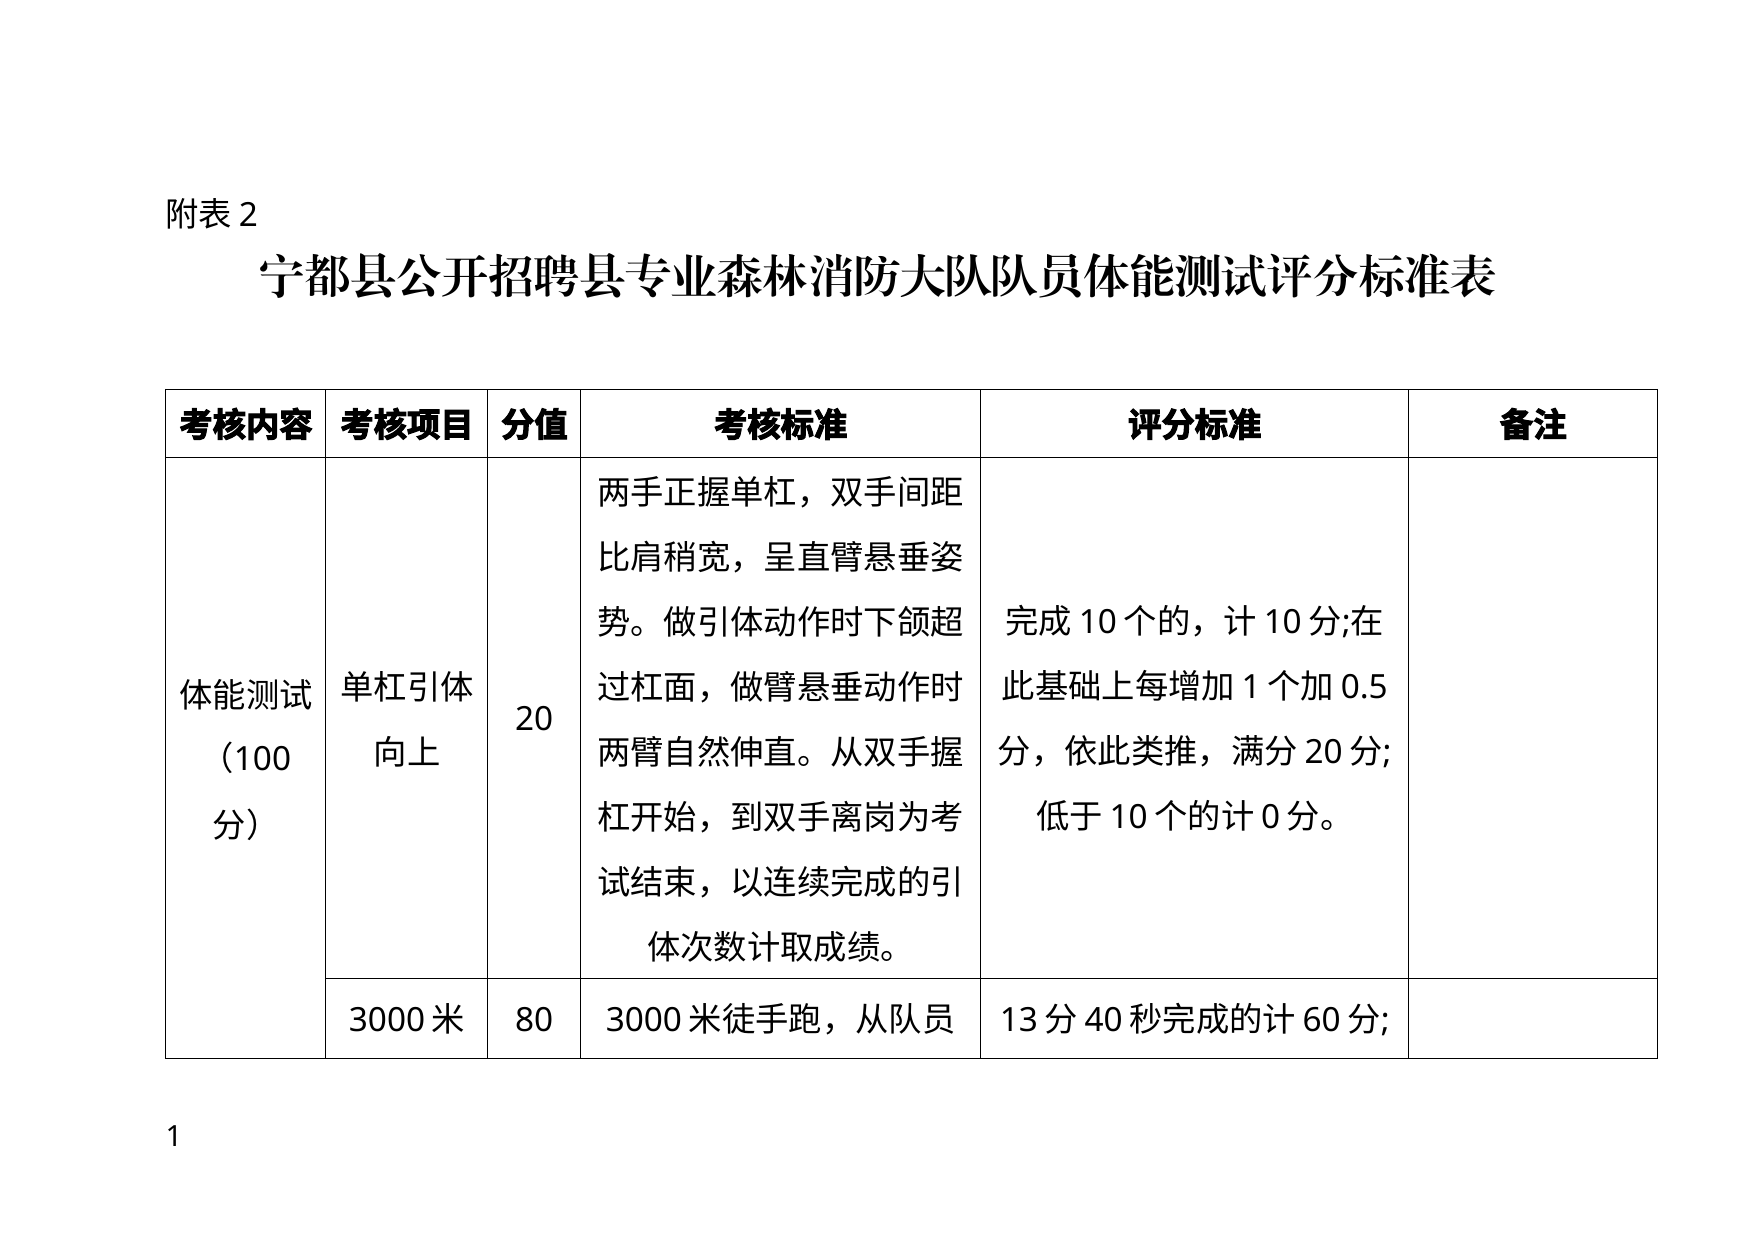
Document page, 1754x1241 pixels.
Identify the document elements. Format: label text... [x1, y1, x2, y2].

table_header 考核项目 [326, 390, 487, 457]
table_cell 3000米跑 [326, 979, 487, 1058]
table_cell [1409, 979, 1657, 1058]
table_header 备注 [1409, 390, 1657, 457]
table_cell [981, 979, 1408, 1058]
table_header 考核标准 [581, 390, 980, 457]
table_cell 体能测试 （100分） [166, 458, 325, 1058]
text 附表2 [165, 181, 1589, 246]
table_cell 两手正握单杠，双手间距比肩稍宽，呈直臂悬垂姿势。做引体动作时下颌超过杠面，做臂悬垂动作时两臂自然伸直。从双手握杠开始，到双手离岗为考试结束，以连续完成的引体次数计取成绩。 [581, 458, 980, 978]
table_cell 完成10个的，计10分;在此基础上每增加1个加0.5分，依此类推，满分20分;低于10个的计0分。 [981, 458, 1408, 978]
table_cell 80 [488, 979, 580, 1058]
table_cell 单杠引体向上 [326, 458, 487, 978]
table_header 考核内容 [166, 390, 325, 457]
table_cell [1409, 458, 1657, 978]
text 宁都县公开招聘县专业森林消防大队队员体能测试评分标准表 [165, 246, 1589, 311]
table_cell 20 [488, 458, 580, 978]
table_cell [581, 979, 980, 1058]
table_header 分值 [488, 390, 580, 457]
table_header 评分标准 [981, 390, 1408, 457]
